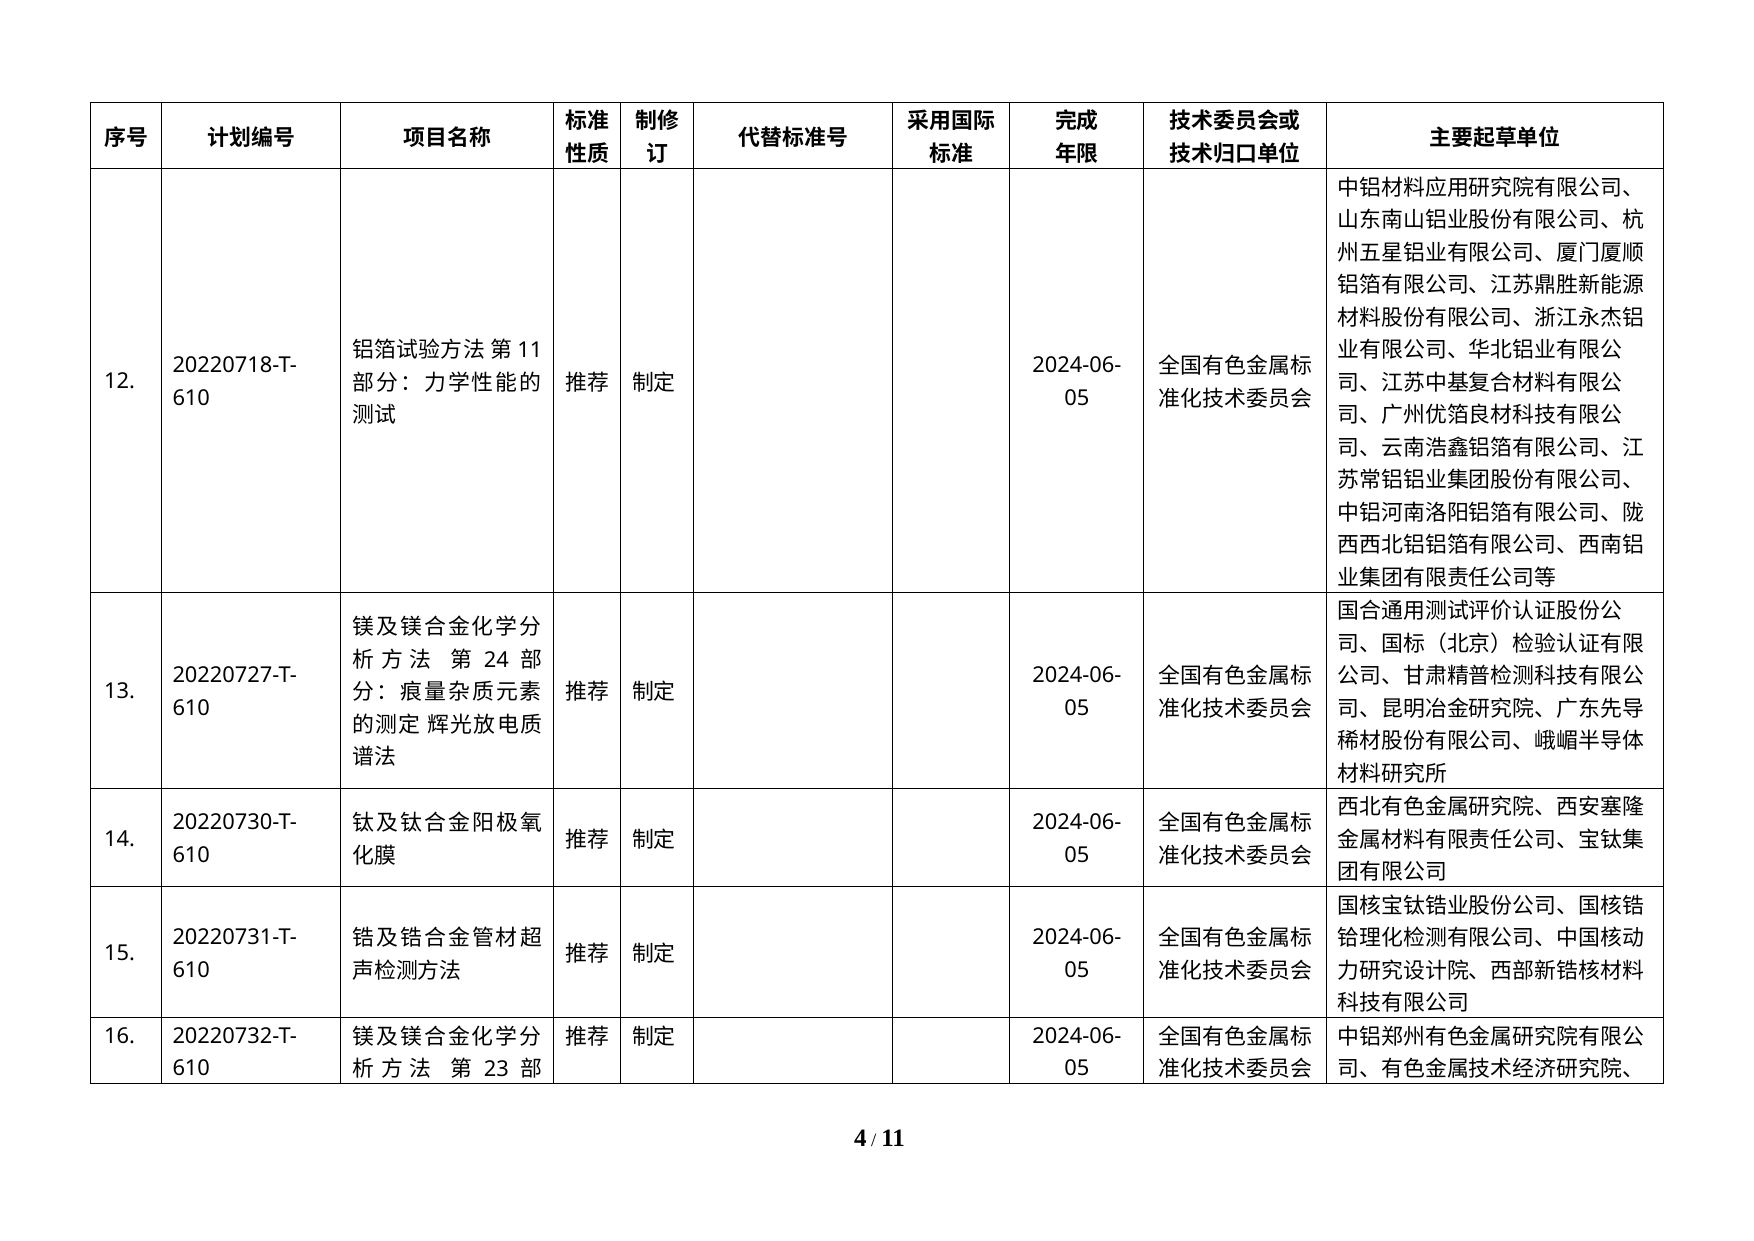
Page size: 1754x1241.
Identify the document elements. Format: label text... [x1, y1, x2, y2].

table_cell [893, 1018, 1009, 1083]
table_cell 推荐 [554, 169, 620, 592]
table_cell [694, 593, 892, 788]
table_header 计划编号 [162, 103, 340, 168]
table_header 技术委员会或 技术归口单位 [1144, 103, 1326, 168]
table_cell 西北有色金属研究院、西安塞隆金属材料有限责任公司、宝钛集团有限公司 [1327, 789, 1663, 886]
table_header 主要起草单位 [1327, 103, 1663, 168]
table_cell 2024-06-05 [1010, 1018, 1143, 1083]
table_cell 2024-06-05 [1010, 789, 1143, 886]
table_cell 20220727-T-610 [162, 593, 340, 788]
table_cell 全国有色金属标准化技术委员会 [1144, 1018, 1326, 1083]
table_cell 中铝材料应用研究院有限公司、山东南山铝业股份有限公司、杭州五星铝业有限公司、厦门厦顺铝箔有限公司、江苏鼎胜新能源材料股份有限公司、浙江永杰铝业有限公司、华北铝业有限公司、江苏中基复合材料有限公司、广州优箔良材科技有限公司、云南浩鑫铝箔有限公司、江苏常铝铝业集团股份有限公司、中铝河南洛阳铝箔有限公司、陇西西北铝铝箔有限公司、西南铝业集团有限责任公司等 [1327, 169, 1663, 592]
table_header 制修 订 [621, 103, 693, 168]
table_header 完成 年限 [1010, 103, 1143, 168]
table_cell 20220718-T-610 [162, 169, 340, 592]
table_cell [694, 1018, 892, 1083]
table_cell 2024-06-05 [1010, 593, 1143, 788]
table_cell 钛及钛合金阳极氧化膜 [341, 789, 553, 886]
table_cell 全国有色金属标准化技术委员会 [1144, 169, 1326, 592]
table_header 代替标准号 [694, 103, 892, 168]
table_cell [893, 789, 1009, 886]
table_cell [91, 169, 161, 592]
table_cell 制定 [621, 789, 693, 886]
table_cell 20220732-T-610 [162, 1018, 340, 1083]
table_cell [91, 593, 161, 788]
table_cell 制定 [621, 887, 693, 1017]
table_cell [694, 887, 892, 1017]
table_cell [91, 789, 161, 886]
table_cell 全国有色金属标准化技术委员会 [1144, 789, 1326, 886]
table_cell 制定 [621, 593, 693, 788]
table_cell 推荐 [554, 887, 620, 1017]
table_cell [694, 789, 892, 886]
table_cell 制定 [621, 169, 693, 592]
table_cell 全国有色金属标准化技术委员会 [1144, 887, 1326, 1017]
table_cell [1327, 1018, 1663, 1083]
table_cell 国合通用测试评价认证股份公司、国标（北京）检验认证有限公司、甘肃精普检测科技有限公司、昆明冶金研究院、广东先导稀材股份有限公司、峨嵋半导体材料研究所 [1327, 593, 1663, 788]
table_cell [694, 169, 892, 592]
table_cell 推荐 [554, 1018, 620, 1083]
table_cell 全国有色金属标准化技术委员会 [1144, 593, 1326, 788]
table_cell 国核宝钛锆业股份公司、国核锆铪理化检测有限公司、中国核动力研究设计院、西部新锆核材料科技有限公司 [1327, 887, 1663, 1017]
table_cell 制定 [621, 1018, 693, 1083]
table_cell 2024-06-05 [1010, 169, 1143, 592]
table_header 标准 性质 [554, 103, 620, 168]
table_cell [893, 593, 1009, 788]
table_cell [893, 169, 1009, 592]
table_cell 2024-06-05 [1010, 887, 1143, 1017]
table_cell 镁及镁合金化学分析方法 第23部分：元素含量的测定 波长色散X射线荧光光谱法 [341, 1018, 553, 1083]
table_cell [91, 887, 161, 1017]
table_cell 铝箔试验方法 第11部分：力学性能的测试 [341, 169, 553, 592]
table_header 采用国际 标准 [893, 103, 1009, 168]
table_header 序号 [91, 103, 161, 168]
table_cell [91, 1018, 161, 1083]
table_cell 镁及镁合金化学分析方法 第24部分：痕量杂质元素的测定 辉光放电质谱法 [341, 593, 553, 788]
table_cell [893, 887, 1009, 1017]
table_cell 20220731-T-610 [162, 887, 340, 1017]
table_header 项目名称 [341, 103, 553, 168]
table_cell 20220730-T-610 [162, 789, 340, 886]
table_cell 推荐 [554, 593, 620, 788]
table_cell 推荐 [554, 789, 620, 886]
table_cell 锆及锆合金管材超声检测方法 [341, 887, 553, 1017]
